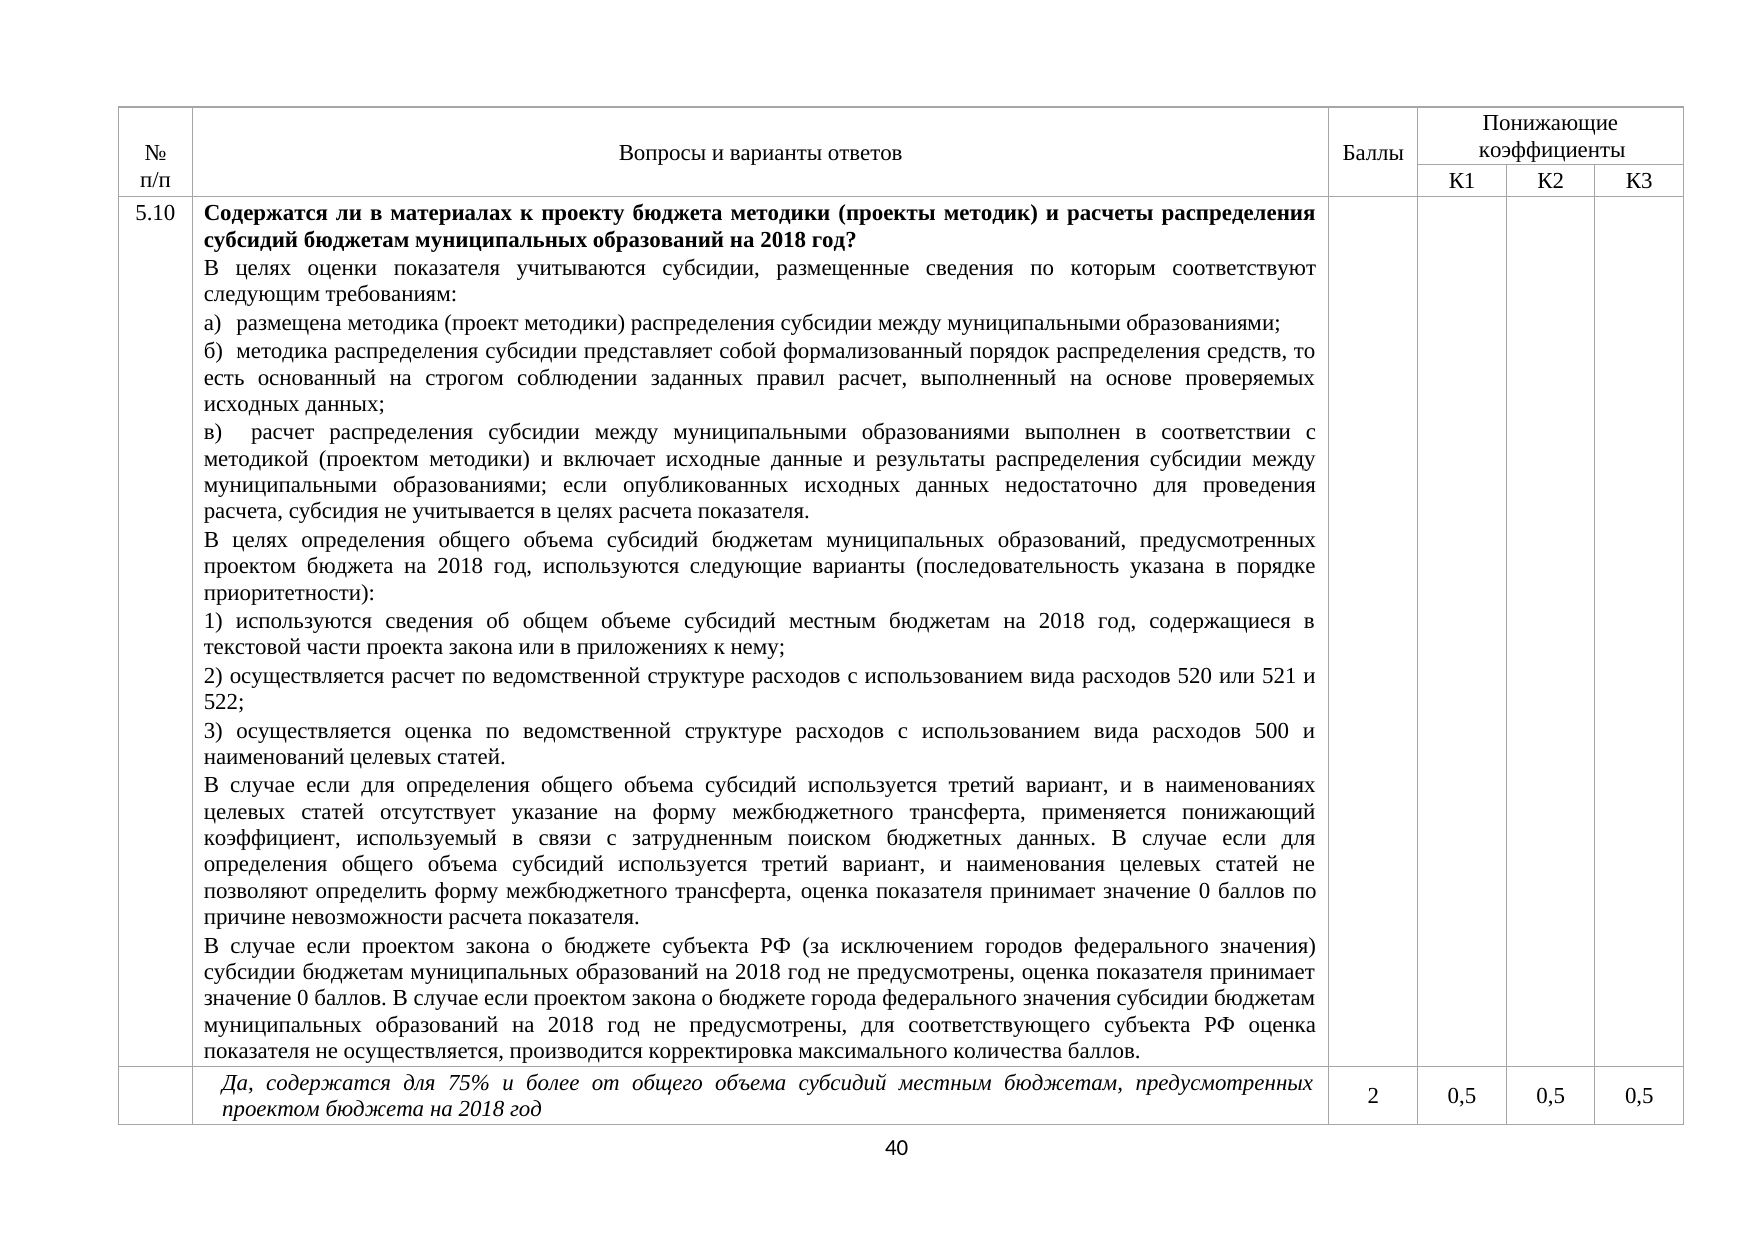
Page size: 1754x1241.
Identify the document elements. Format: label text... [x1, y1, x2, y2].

table_cell [1418, 197, 1506, 1066]
table_cell 0,5 [1418, 1067, 1506, 1123]
table_cell Содержатся ли в материалах к проекту бюджета методики (проекты методик) и расчеты распределения субсидий бюджетам муниципальных образований на 2018 год? В целях оценки показателя учитываются субсидии, размещенные сведения по которым соответствуют следующим требованиям: размещена методика (проект методики) распределения субсидии между муниципальными образованиями; методика распределения субсидии представляет собой формализованный порядок распределения средств, то есть основанный на строгом соблюдении заданных правил расчет, выполненный на основе проверяемых исходных данных; расчет распределения субсидии между муниципальными образованиями выполнен в соответствии с методикой (проектом методики) и включает исходные данные и результаты распределения субсидии между муниципальными образованиями; если опубликованных исходных данных недостаточно для проведения расчета, субсидия не учитывается в целях расчета показателя. В целях определения общего объема субсидий бюджетам муниципальных образований, предусмотренных проектом бюджета на 2018 год, используются следующие варианты (последовательность указана в порядке приоритетности): 1) используются сведения об общем объеме субсидий местным бюджетам на 2018 год, содержащиеся в текстовой части проекта закона или в приложениях к нему; 2) осуществляется расчет по ведомственной структуре расходов с использованием вида расходов 520 или 521 и 522; 3) осуществляется оценка по ведомственной структуре расходов с использованием вида расходов 500 и наименований целевых статей. В случае если для определения общего объема субсидий используется третий вариант, и в наименованиях целевых статей отсутствует указание на форму межбюджетного трансферта, применяется понижающий коэффициент, используемый в связи с затрудненным поиском бюджетных данных. В случае если для определения общего объема субсидий используется третий вариант, и наименования целевых статей не позволяют определить форму межбюджетного трансферта, оценка показателя принимает значение 0 баллов по причине невозможности расчета показателя. В случае если проектом закона о бюджете субъекта РФ (за исключением городов федерального значения) субсидии бюджетам муниципальных образований на 2018 год не предусмотрены, оценка показателя принимает значение 0 баллов. В случае если проектом закона о бюджете города федерального значения субсидии бюджетам муниципальных образований на 2018 год не предусмотрены, для соответствующего субъекта РФ оценка показателя не осуществляется, производится корректировка максимального количества баллов. [193, 197, 1328, 1066]
table_cell К1 [1418, 165, 1506, 196]
table_cell [1507, 197, 1594, 1066]
table_cell 2 [1329, 1067, 1417, 1123]
table_header Понижающие коэффициенты [1418, 108, 1683, 164]
table_cell К3 [1595, 165, 1683, 196]
table_cell Да, содержатся для 75% и более от общего объема субсидий местным бюджетам, предусмотренных проектом бюджета на 2018 год [193, 1067, 1328, 1123]
table_cell [119, 1067, 192, 1123]
table_cell К2 [1507, 165, 1594, 196]
table_cell [1595, 197, 1683, 1066]
table_cell 0,5 [1507, 1067, 1594, 1123]
table_header Вопросы и варианты ответов [193, 108, 1328, 196]
table_header Баллы [1329, 108, 1417, 196]
table_cell 0,5 [1595, 1067, 1683, 1123]
table_header № п/п [119, 108, 192, 196]
table_cell [1329, 197, 1417, 1066]
table_cell 5.10 [119, 197, 192, 1066]
